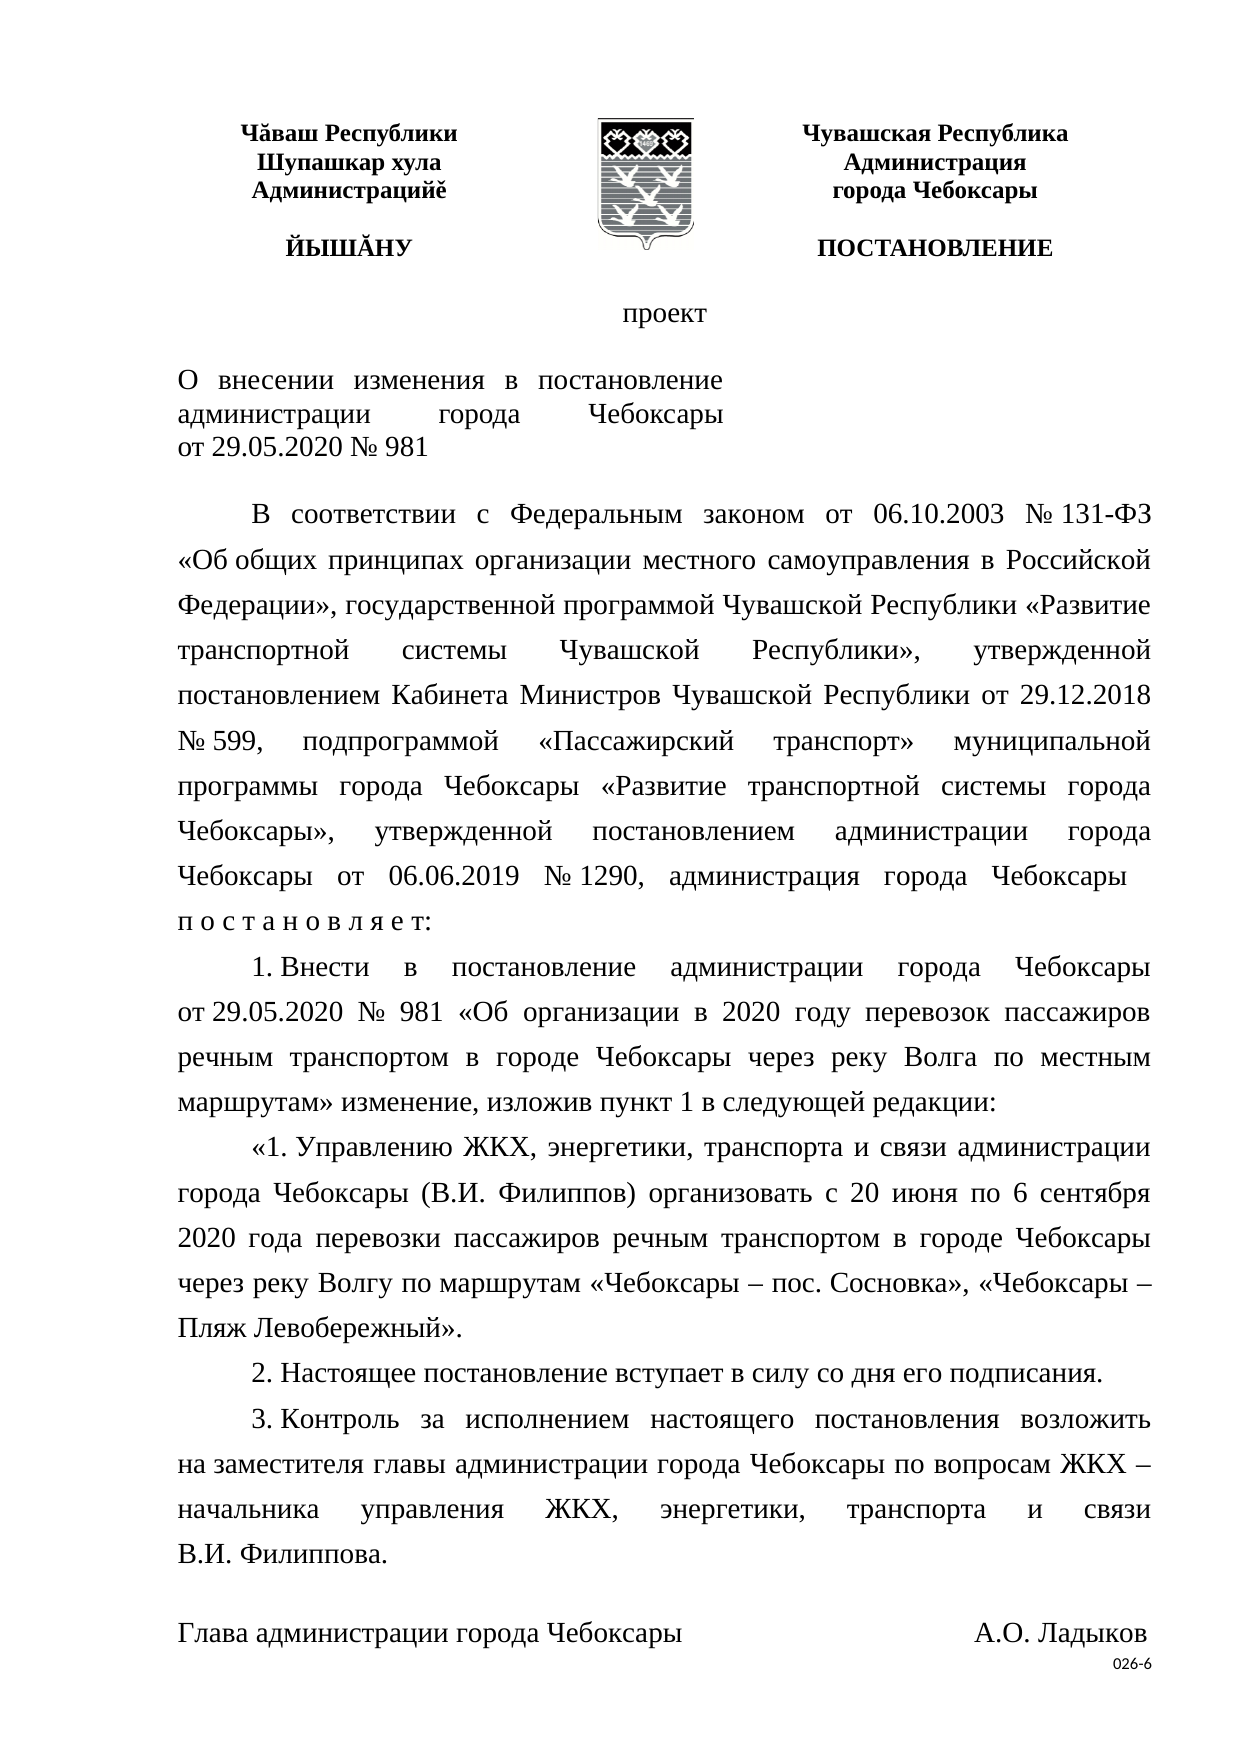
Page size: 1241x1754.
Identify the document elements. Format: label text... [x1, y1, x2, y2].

text Глава администрации города Чебоксары А.О. Ладыков [177, 1615, 1152, 1649]
text «1. Управлению ЖКХ, энергетики, транспорта и связи администрации города Чебоксары (В.И. Филиппов) организовать с 20 июня по 6 сентября 2020 года перевозки пассажиров речным транспортом в городе Чебоксары через реку Волгу по маршрутам «Чебоксары – пос. Сосновка», «Чебоксары – Пляж Левобережный». [177, 1129, 1152, 1344]
table_header Чăваш Республики Шупашкар хула Администрацийě ЙЫШĂНУ [165, 118, 533, 262]
text 2. Настоящее постановление вступает в силу со дня его подписания. [177, 1356, 1152, 1389]
text проект [177, 295, 1152, 329]
text 1. Внести в постановление администрации города Чебоксары от 29.05.2020 № 981 «Об организации в 2020 году перевозок пассажиров речным транспортом в городе Чебоксары через реку Волга по местным маршрутам» изменение, изложив пункт 1 в следующей редакции: [177, 949, 1152, 1118]
text О внесении изменения в постановление администрации города Чебоксары от 29.05.2020 № 981 [177, 362, 723, 463]
picture [597, 118, 694, 250]
table_header [534, 118, 758, 262]
table_header Чувашская Республика Администрация города Чебоксары ПОСТАНОВЛЕНИЕ [759, 118, 1112, 262]
text В соответствии с Федеральным законом от 06.10.2003 № 131-ФЗ «Об общих принципах организации местного самоуправления в Российской Федерации», государственной программой Чувашской Республики «Развитие транспортной системы Чувашской Республики», утвержденной постановлением Кабинета Министров Чувашской Республики от 29.12.2018 № 599, подпрограммой «Пассажирский транспорт» муниципальной программы города Чебоксары «Развитие транспортной системы города Чебоксары», утвержденной постановлением администрации города Чебоксары от 06.06.2019 № 1290, администрация города Чебоксары п о с т а н о в л я е т: [177, 497, 1152, 937]
text 3. Контроль за исполнением настоящего постановления возложить на заместителя главы администрации города Чебоксары по вопросам ЖКХ – начальника управления ЖКХ, энергетики, транспорта и связи В.И. Филиппова. [177, 1401, 1152, 1570]
